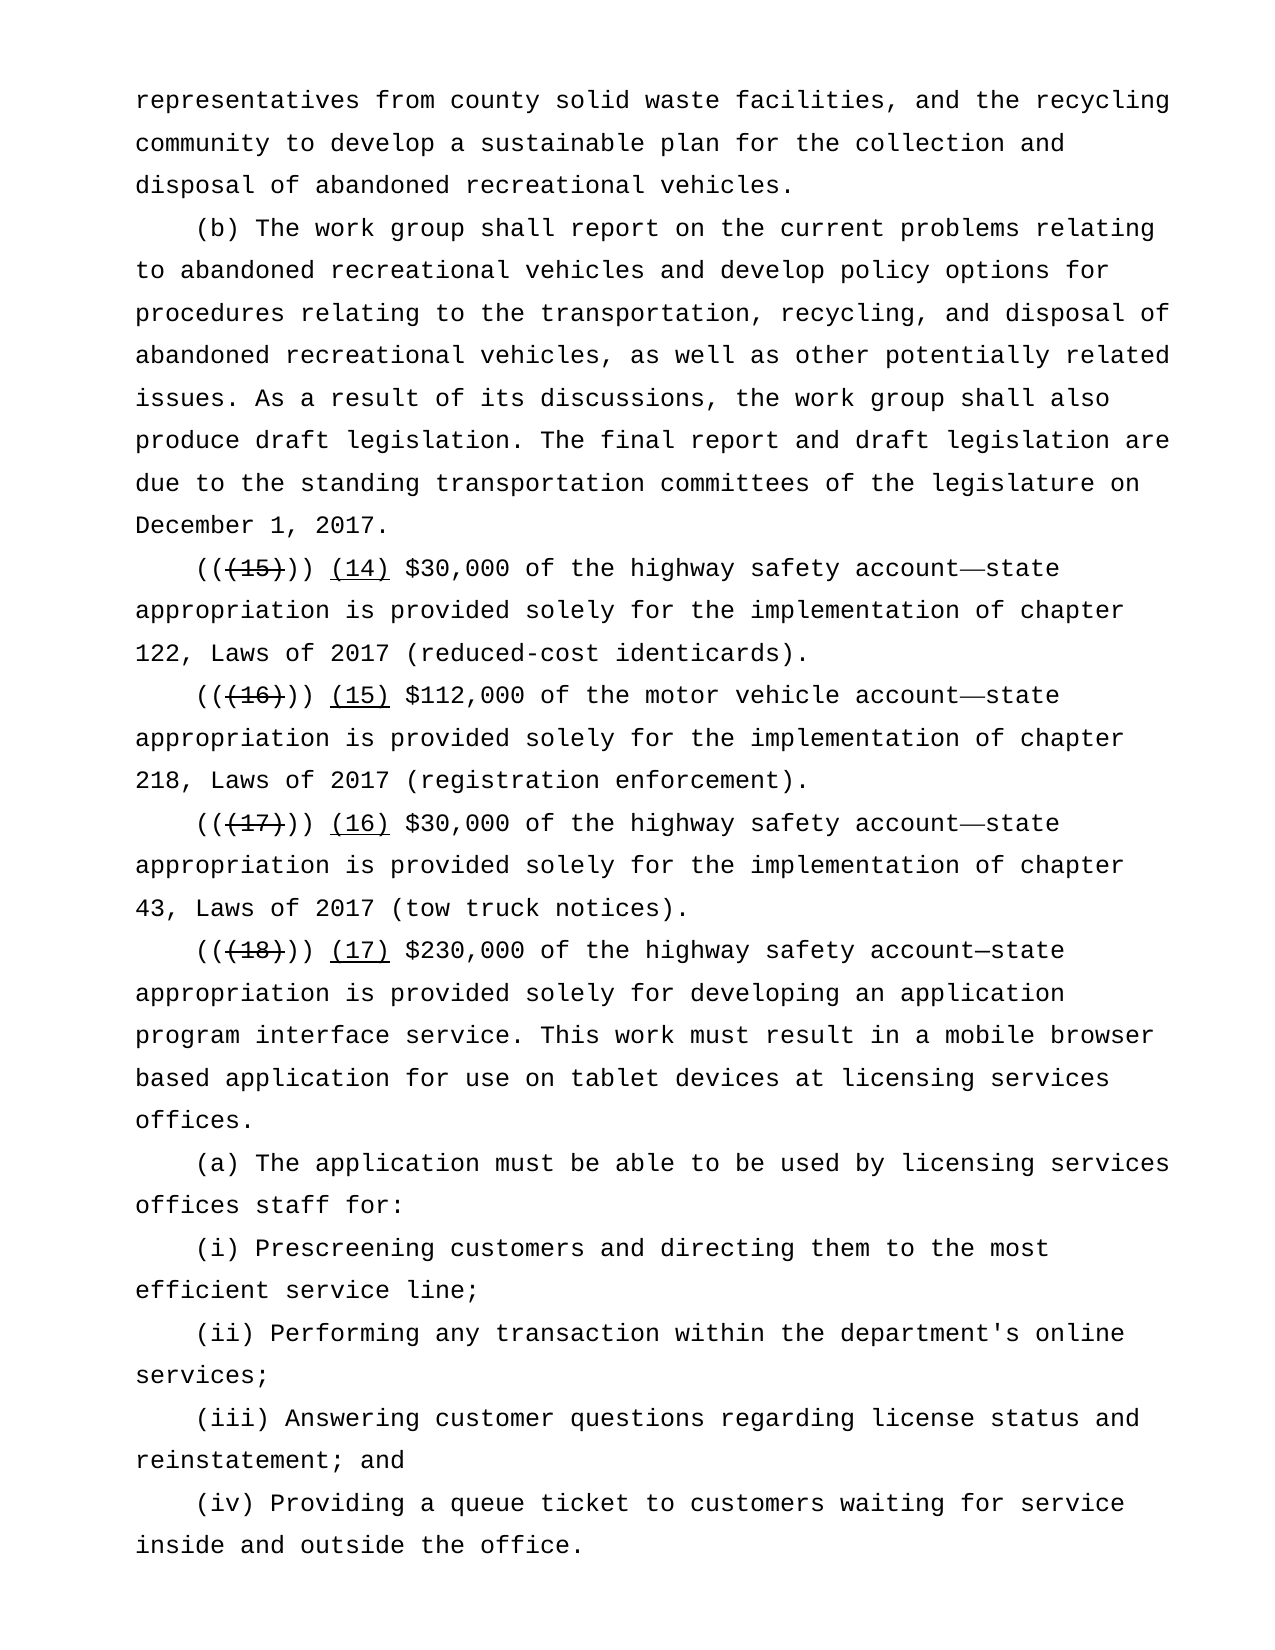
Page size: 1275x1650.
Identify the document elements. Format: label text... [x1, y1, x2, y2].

text (iii) Answering customer questions regarding license status and reinstatement; and [135, 1392, 1170, 1477]
text (ii) Performing any transaction within the department's online services; [135, 1307, 1170, 1392]
text (a) The application must be able to be used by licensing services offices staff for: [135, 1137, 1170, 1222]
text (b) The work group shall report on the current problems relating to abandoned recreational vehicles and develop policy options for procedures relating to the transportation, recycling, and disposal of abandoned recreational vehicles, as well as other potentially related issues. As a result of its discussions, the work group shall also produce draft legislation. The final report and draft legislation are due to the standing transportation committees of the legislature on December 1, 2017. [135, 202, 1170, 542]
text (i) Prescreening customers and directing them to the most efficient service line; [135, 1222, 1170, 1307]
text (((16))) (15) $112,000 of the motor vehicle account—state appropriation is provided solely for the implementation of chapter 218, Laws of 2017 (registration enforcement). [135, 670, 1170, 797]
text (((15))) (14) $30,000 of the highway safety account—state appropriation is provided solely for the implementation of chapter 122, Laws of 2017 (reduced-cost identicards). [135, 542, 1170, 670]
text (iv) Providing a queue ticket to customers waiting for service inside and outside the office. [135, 1477, 1170, 1562]
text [135, 75, 1170, 202]
text (((17))) (16) $30,000 of the highway safety account—state appropriation is provided solely for the implementation of chapter 43, Laws of 2017 (tow truck notices). [135, 797, 1170, 925]
text (((18))) (17) $230,000 of the highway safety account—state appropriation is provided solely for developing an application program interface service. This work must result in a mobile browser based application for use on tablet devices at licensing services offices. [135, 925, 1170, 1137]
